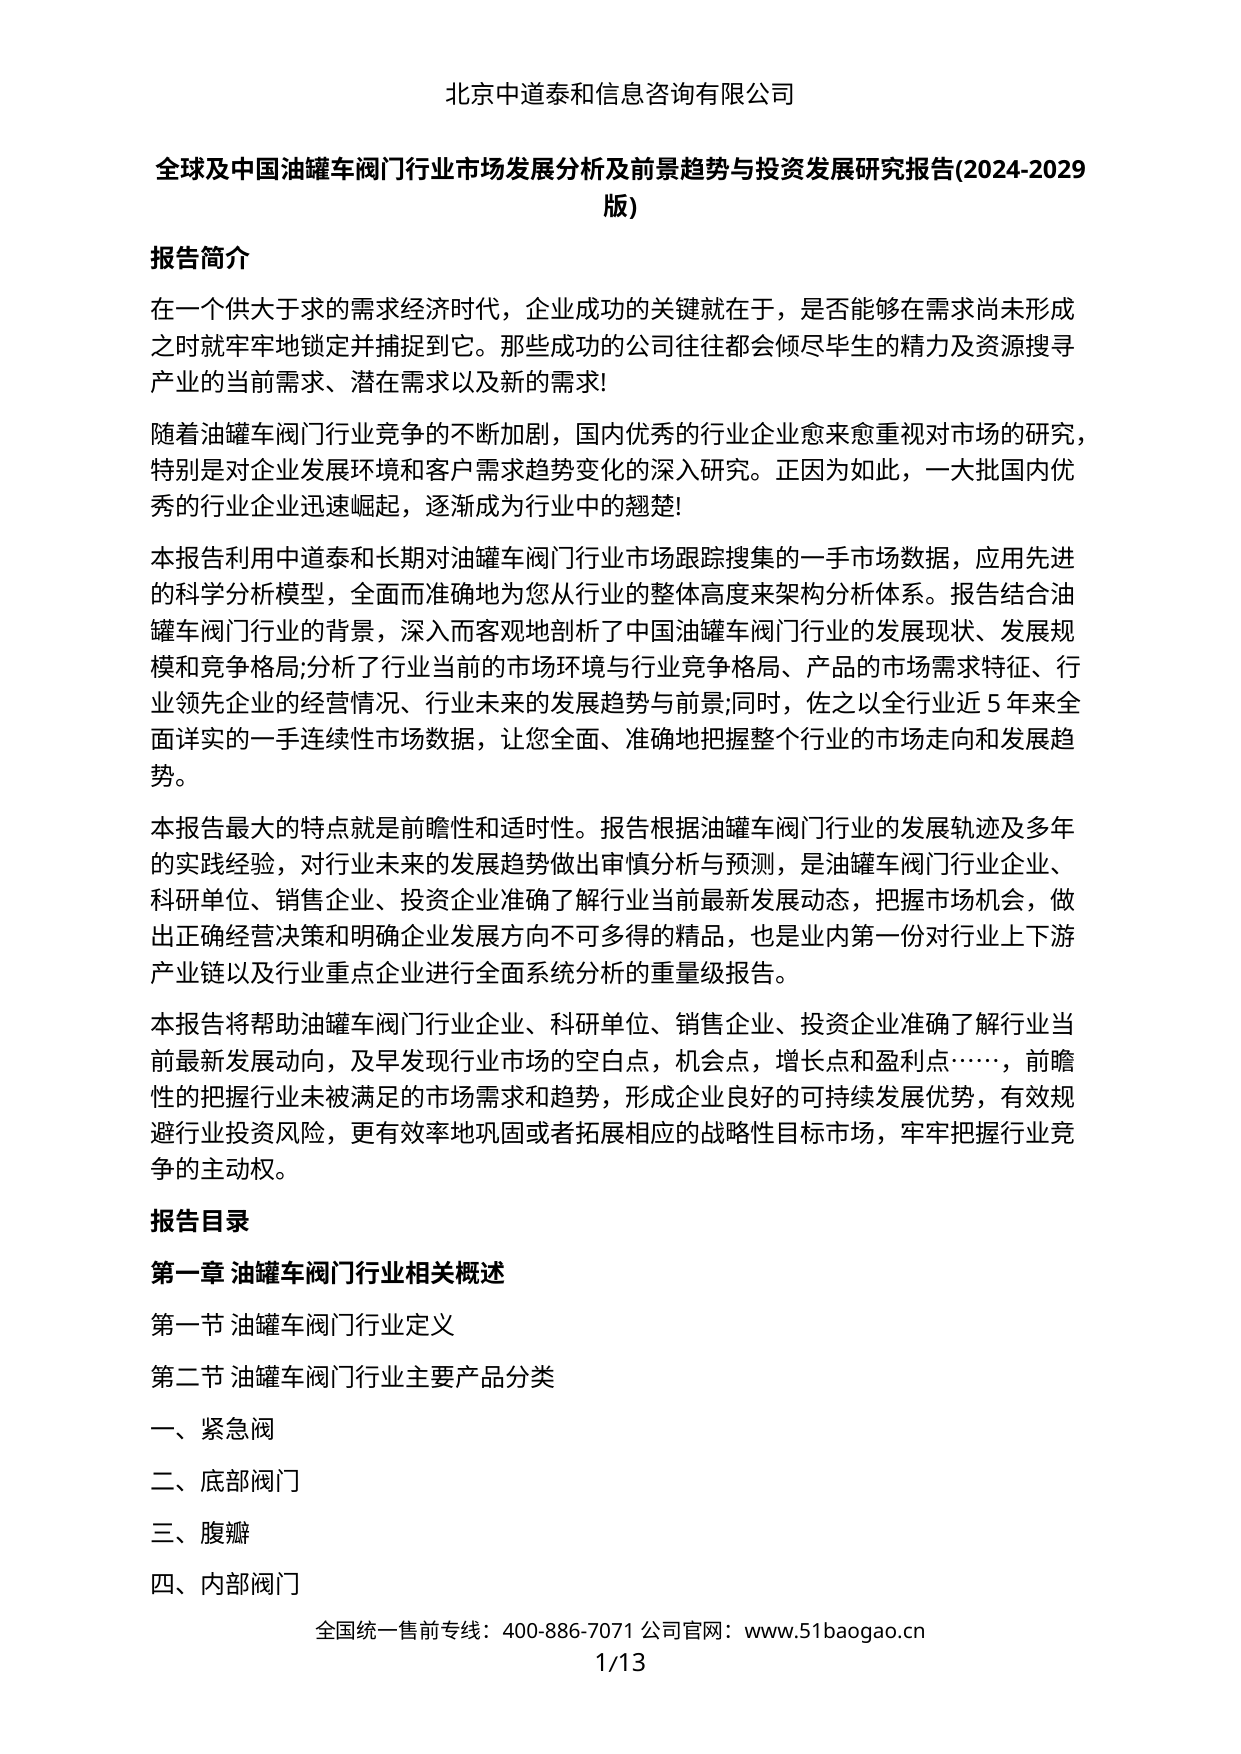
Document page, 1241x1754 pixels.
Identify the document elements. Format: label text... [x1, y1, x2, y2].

text 三、腹瓣 [150, 1513, 1090, 1549]
text 本报告将帮助油罐车阀门行业企业、科研单位、销售企业、投资企业准确了解行业当前最新发展动向，及早发现行业市场的空白点，机会点，增长点和盈利点……，前瞻性的把握行业未被满足的市场需求和趋势，形成企业良好的可持续发展优势，有效规避行业投资风险，更有效率地巩固或者拓展相应的战略性目标市场，牢牢把握行业竞争的主动权。 [150, 1005, 1090, 1186]
text 报告目录 [150, 1202, 1090, 1238]
text 第一节 油罐车阀门行业定义 [150, 1306, 1090, 1342]
text 第二节 油罐车阀门行业主要产品分类 [150, 1357, 1090, 1394]
text 二、底部阀门 [150, 1461, 1090, 1497]
text 在一个供大于求的需求经济时代，企业成功的关键就在于，是否能够在需求尚未形成之时就牢牢地锁定并捕捉到它。那些成功的公司往往都会倾尽毕生的精力及资源搜寻产业的当前需求、潜在需求以及新的需求! [150, 290, 1090, 399]
text 一、紧急阀 [150, 1409, 1090, 1446]
text 报告简介 [150, 238, 1090, 274]
text 随着油罐车阀门行业竞争的不断加剧，国内优秀的行业企业愈来愈重视对市场的研究，特别是对企业发展环境和客户需求趋势变化的深入研究。正因为如此，一大批国内优秀的行业企业迅速崛起，逐渐成为行业中的翘楚! [150, 414, 1090, 523]
text 全球及中国油罐车阀门行业市场发展分析及前景趋势与投资发展研究报告(2024-2029版) [150, 150, 1090, 222]
text 第一章 油罐车阀门行业相关概述 [150, 1254, 1090, 1290]
text 本报告利用中道泰和长期对油罐车阀门行业市场跟踪搜集的一手市场数据，应用先进的科学分析模型，全面而准确地为您从行业的整体高度来架构分析体系。报告结合油罐车阀门行业的背景，深入而客观地剖析了中国油罐车阀门行业的发展现状、发展规模和竞争格局;分析了行业当前的市场环境与行业竞争格局、产品的市场需求特征、行业领先企业的经营情况、行业未来的发展趋势与前景;同时，佐之以全行业近5年来全面详实的一手连续性市场数据，让您全面、准确地把握整个行业的市场走向和发展趋势。 [150, 539, 1090, 792]
text 本报告最大的特点就是前瞻性和适时性。报告根据油罐车阀门行业的发展轨迹及多年的实践经验，对行业未来的发展趋势做出审慎分析与预测，是油罐车阀门行业企业、科研单位、销售企业、投资企业准确了解行业当前最新发展动态，把握市场机会，做出正确经营决策和明确企业发展方向不可多得的精品，也是业内第一份对行业上下游产业链以及行业重点企业进行全面系统分析的重量级报告。 [150, 808, 1090, 989]
text 四、内部阀门 [150, 1565, 1090, 1601]
